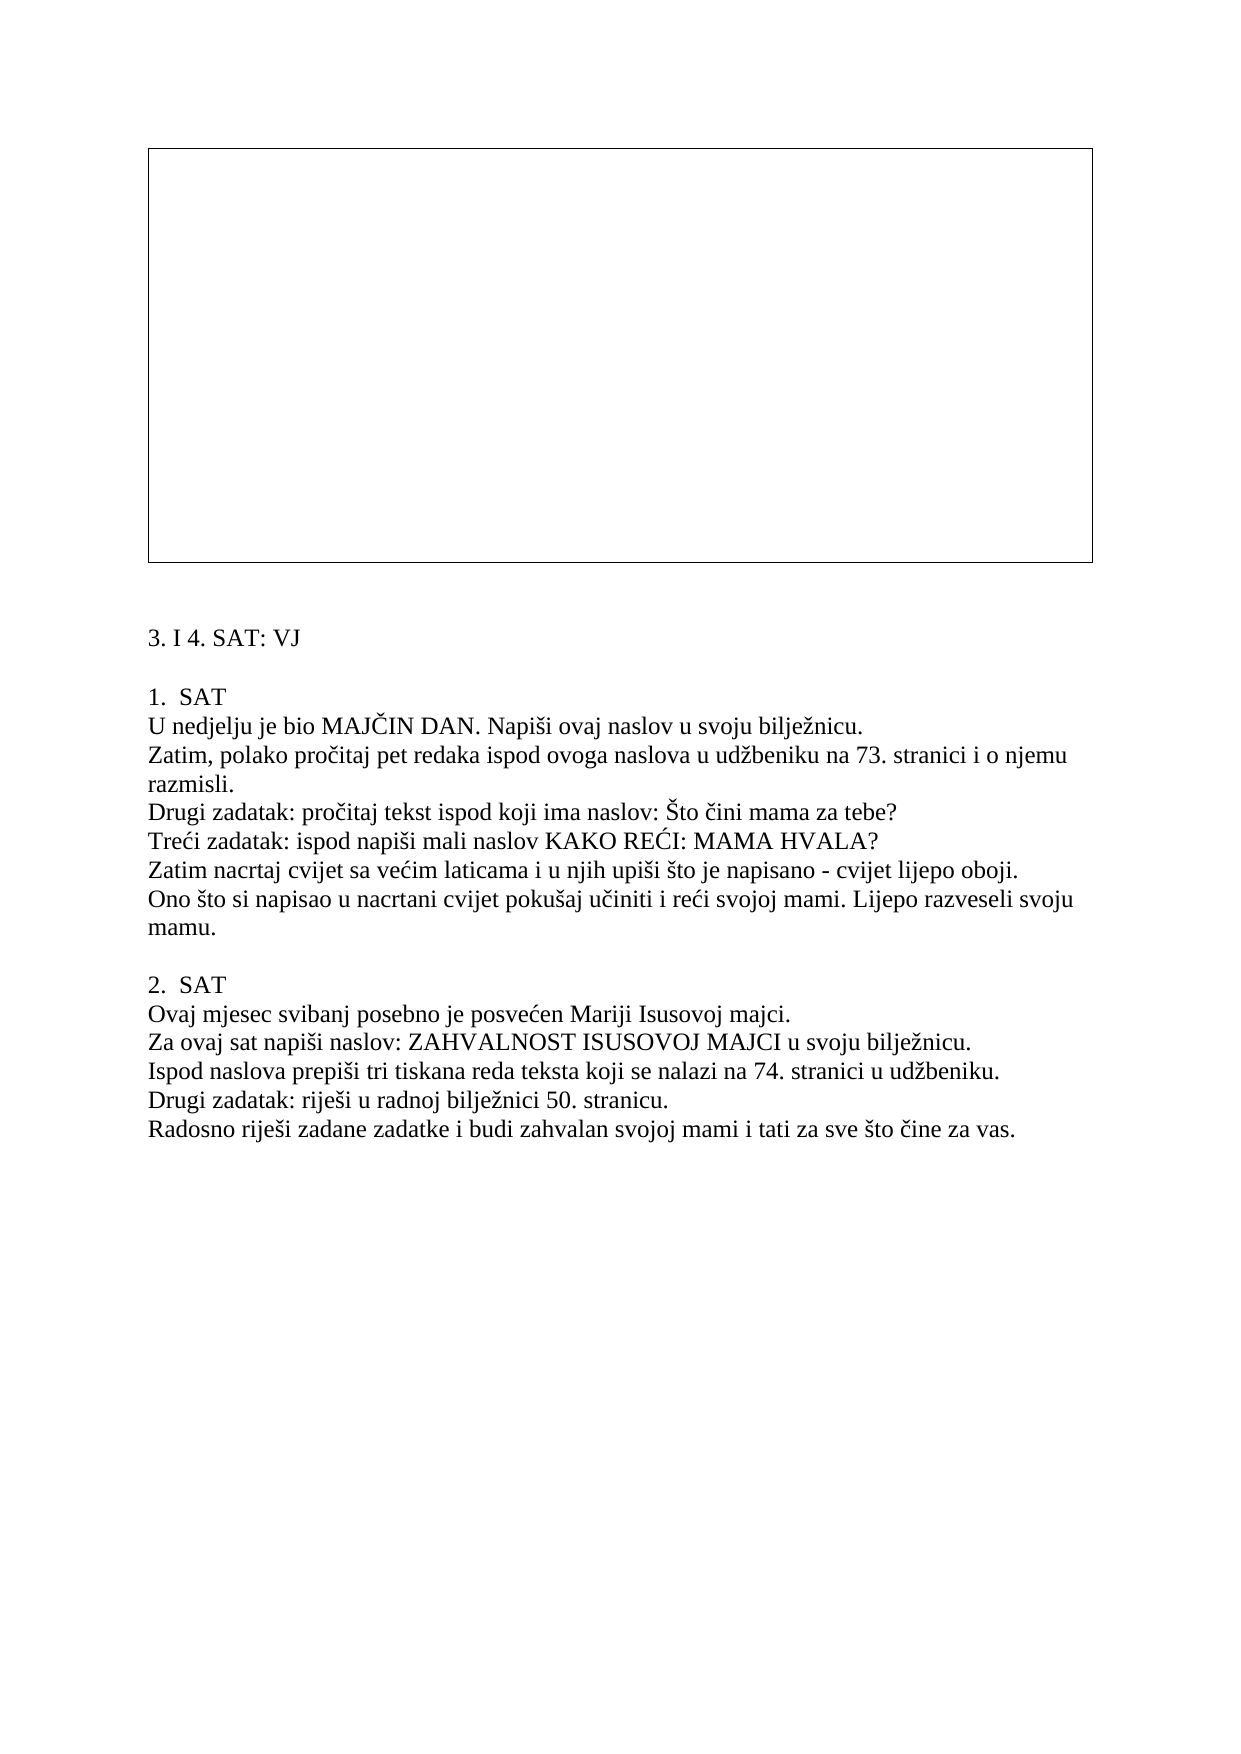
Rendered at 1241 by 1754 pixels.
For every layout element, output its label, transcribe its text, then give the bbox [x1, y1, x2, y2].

text Zatim nacrtaj cvijet sa većim laticama i u njih upiši što je napisano - cvijet lijepo oboji. [148, 855, 1093, 884]
text Drugi zadatak: riješi u radnoj bilježnici 50. stranicu. [148, 1085, 1093, 1114]
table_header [149, 149, 1092, 562]
text Radosno riješi zadane zadatke i budi zahvalan svojoj mami i tati za sve što čine za vas. [148, 1114, 1093, 1142]
text 2. SAT [148, 970, 1093, 999]
text Ono što si napisao u nacrtani cvijet pokušaj učiniti i reći svojoj mami. Lijepo razveseli svoju mamu. [148, 884, 1093, 941]
text 1. SAT [148, 682, 1093, 711]
text Ispod naslova prepiši tri tiskana reda teksta koji se nalazi na 74. stranici u udžbeniku. [148, 1056, 1093, 1085]
text Drugi zadatak: pročitaj tekst ispod koji ima naslov: Što čini mama za tebe? [148, 797, 1093, 826]
text U nedjelju je bio MAJČIN DAN. Napiši ovaj naslov u svoju bilježnicu. [148, 711, 1093, 740]
text Zatim, polako pročitaj pet redaka ispod ovoga naslova u udžbeniku na 73. stranici i o njemu razmisli. [148, 740, 1093, 797]
text Treći zadatak: ispod napiši mali naslov KAKO REĆI: MAMA HVALA? [148, 826, 1093, 855]
text 3. I 4. SAT: VJ [148, 623, 1093, 651]
text Ovaj mjesec svibanj posebno je posvećen Mariji Isusovoj majci. [148, 999, 1093, 1027]
text Za ovaj sat napiši naslov: ZAHVALNOST ISUSOVOJ MAJCI u svoju bilježnicu. [148, 1027, 1093, 1056]
